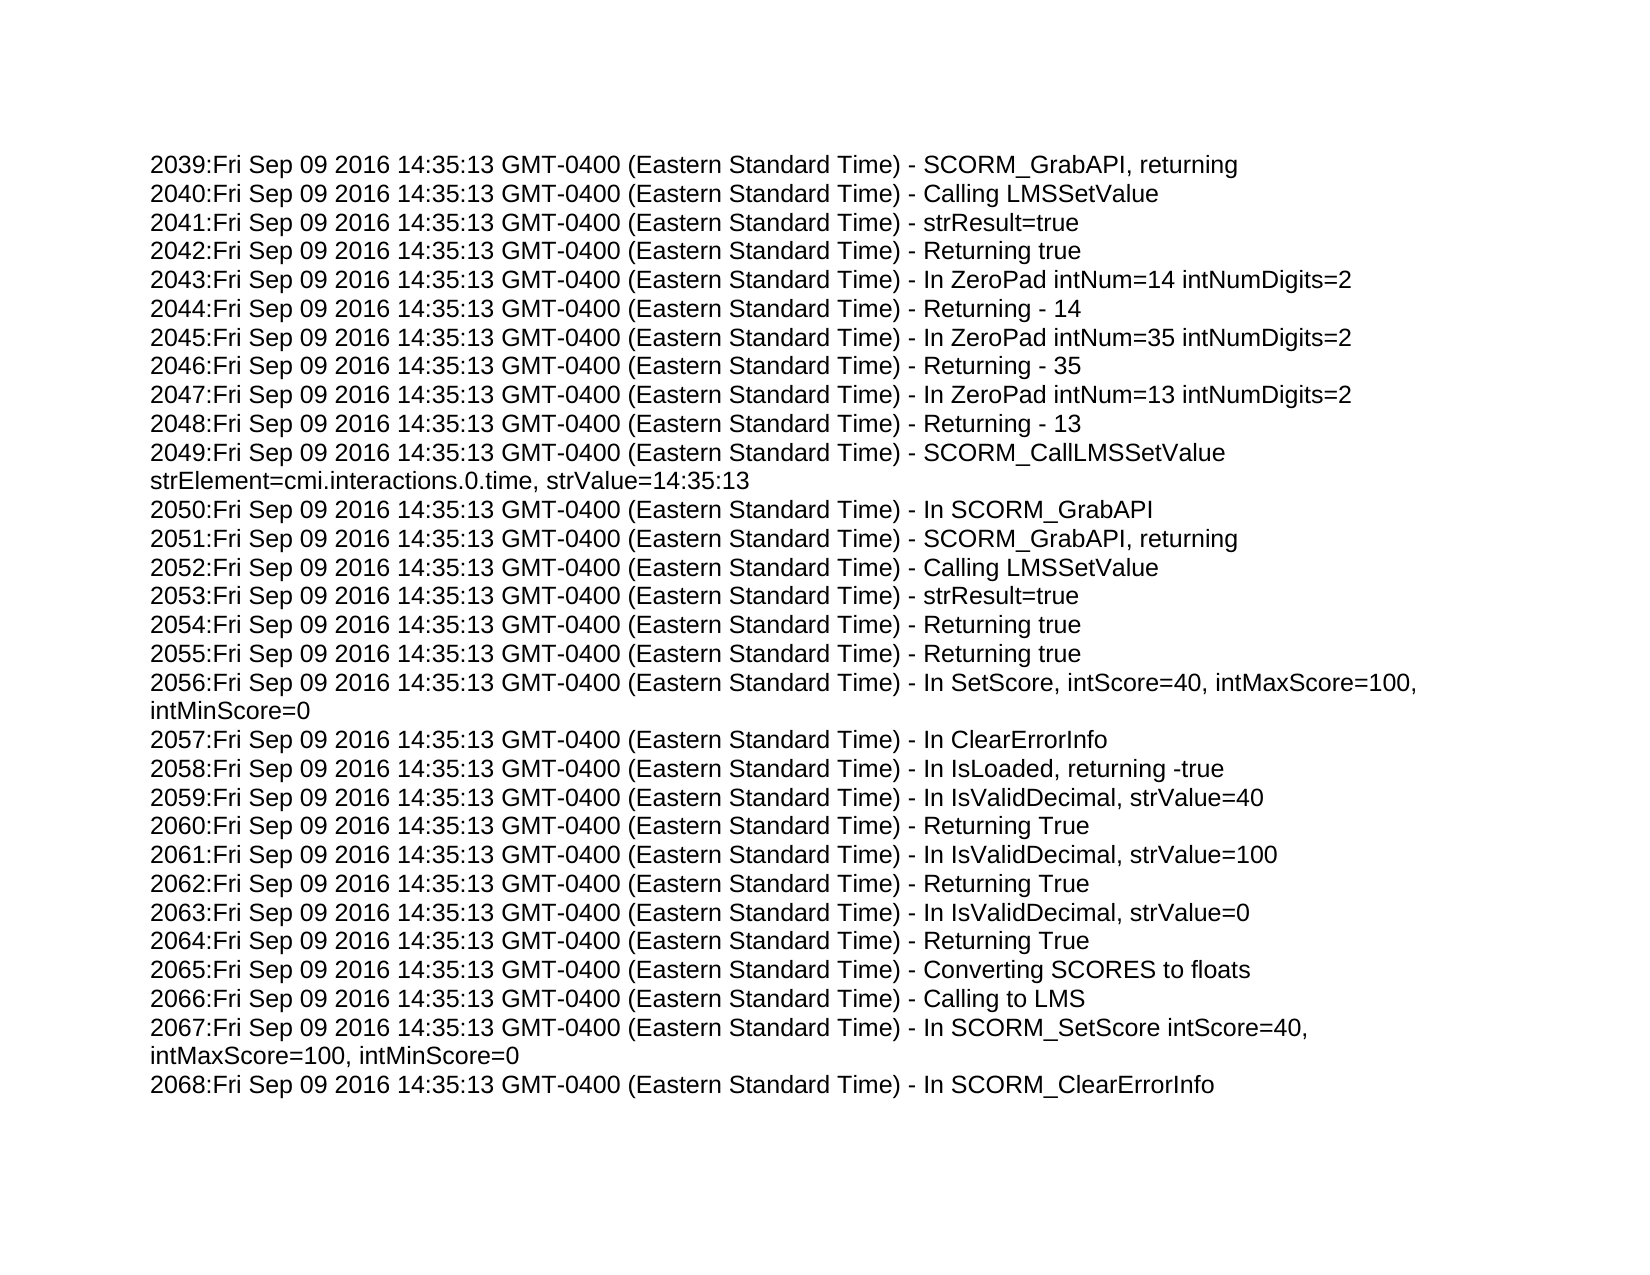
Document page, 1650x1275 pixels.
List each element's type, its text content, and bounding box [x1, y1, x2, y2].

text 2053:Fri Sep 09 2016 14:35:13 GMT-0400 (Eastern Standard Time) - strResult=true [150, 581, 1500, 610]
text 2044:Fri Sep 09 2016 14:35:13 GMT-0400 (Eastern Standard Time) - Returning - 14 [150, 294, 1500, 322]
text 2049:Fri Sep 09 2016 14:35:13 GMT-0400 (Eastern Standard Time) - SCORM_CallLMSSetValue strElement=cmi.interactions.0.time, strValue=14:35:13 [150, 437, 1500, 495]
text 2042:Fri Sep 09 2016 14:35:13 GMT-0400 (Eastern Standard Time) - Returning true [150, 236, 1500, 265]
text 2065:Fri Sep 09 2016 14:35:13 GMT-0400 (Eastern Standard Time) - Converting SCORES to floats [150, 955, 1500, 984]
text 2066:Fri Sep 09 2016 14:35:13 GMT-0400 (Eastern Standard Time) - Calling to LMS [150, 984, 1500, 1012]
text 2040:Fri Sep 09 2016 14:35:13 GMT-0400 (Eastern Standard Time) - Calling LMSSetValue [150, 179, 1500, 207]
text 2062:Fri Sep 09 2016 14:35:13 GMT-0400 (Eastern Standard Time) - Returning True [150, 869, 1500, 897]
text 2061:Fri Sep 09 2016 14:35:13 GMT-0400 (Eastern Standard Time) - In IsValidDecimal, strValue=100 [150, 840, 1500, 869]
text 2063:Fri Sep 09 2016 14:35:13 GMT-0400 (Eastern Standard Time) - In IsValidDecimal, strValue=0 [150, 897, 1500, 926]
text 2056:Fri Sep 09 2016 14:35:13 GMT-0400 (Eastern Standard Time) - In SetScore, intScore=40, intMaxScore=100, intMinScore=0 [150, 667, 1500, 725]
text 2052:Fri Sep 09 2016 14:35:13 GMT-0400 (Eastern Standard Time) - Calling LMSSetValue [150, 552, 1500, 581]
text 2043:Fri Sep 09 2016 14:35:13 GMT-0400 (Eastern Standard Time) - In ZeroPad intNum=14 intNumDigits=2 [150, 265, 1500, 294]
text 2045:Fri Sep 09 2016 14:35:13 GMT-0400 (Eastern Standard Time) - In ZeroPad intNum=35 intNumDigits=2 [150, 322, 1500, 351]
text 2047:Fri Sep 09 2016 14:35:13 GMT-0400 (Eastern Standard Time) - In ZeroPad intNum=13 intNumDigits=2 [150, 380, 1500, 409]
text 2068:Fri Sep 09 2016 14:35:13 GMT-0400 (Eastern Standard Time) - In SCORM_ClearErrorInfo [150, 1070, 1500, 1099]
text 2051:Fri Sep 09 2016 14:35:13 GMT-0400 (Eastern Standard Time) - SCORM_GrabAPI, returning [150, 524, 1500, 552]
text 2039:Fri Sep 09 2016 14:35:13 GMT-0400 (Eastern Standard Time) - SCORM_GrabAPI, returning [150, 150, 1500, 179]
text 2064:Fri Sep 09 2016 14:35:13 GMT-0400 (Eastern Standard Time) - Returning True [150, 926, 1500, 955]
text 2050:Fri Sep 09 2016 14:35:13 GMT-0400 (Eastern Standard Time) - In SCORM_GrabAPI [150, 495, 1500, 524]
text 2054:Fri Sep 09 2016 14:35:13 GMT-0400 (Eastern Standard Time) - Returning true [150, 610, 1500, 639]
text 2058:Fri Sep 09 2016 14:35:13 GMT-0400 (Eastern Standard Time) - In IsLoaded, returning -true [150, 754, 1500, 782]
text 2057:Fri Sep 09 2016 14:35:13 GMT-0400 (Eastern Standard Time) - In ClearErrorInfo [150, 725, 1500, 754]
text 2048:Fri Sep 09 2016 14:35:13 GMT-0400 (Eastern Standard Time) - Returning - 13 [150, 409, 1500, 437]
text 2046:Fri Sep 09 2016 14:35:13 GMT-0400 (Eastern Standard Time) - Returning - 35 [150, 351, 1500, 380]
text 2059:Fri Sep 09 2016 14:35:13 GMT-0400 (Eastern Standard Time) - In IsValidDecimal, strValue=40 [150, 782, 1500, 811]
text 2041:Fri Sep 09 2016 14:35:13 GMT-0400 (Eastern Standard Time) - strResult=true [150, 207, 1500, 236]
text 2060:Fri Sep 09 2016 14:35:13 GMT-0400 (Eastern Standard Time) - Returning True [150, 811, 1500, 840]
text 2067:Fri Sep 09 2016 14:35:13 GMT-0400 (Eastern Standard Time) - In SCORM_SetScore intScore=40, intMaxScore=100, intMinScore=0 [150, 1012, 1500, 1070]
text 2055:Fri Sep 09 2016 14:35:13 GMT-0400 (Eastern Standard Time) - Returning true [150, 639, 1500, 667]
